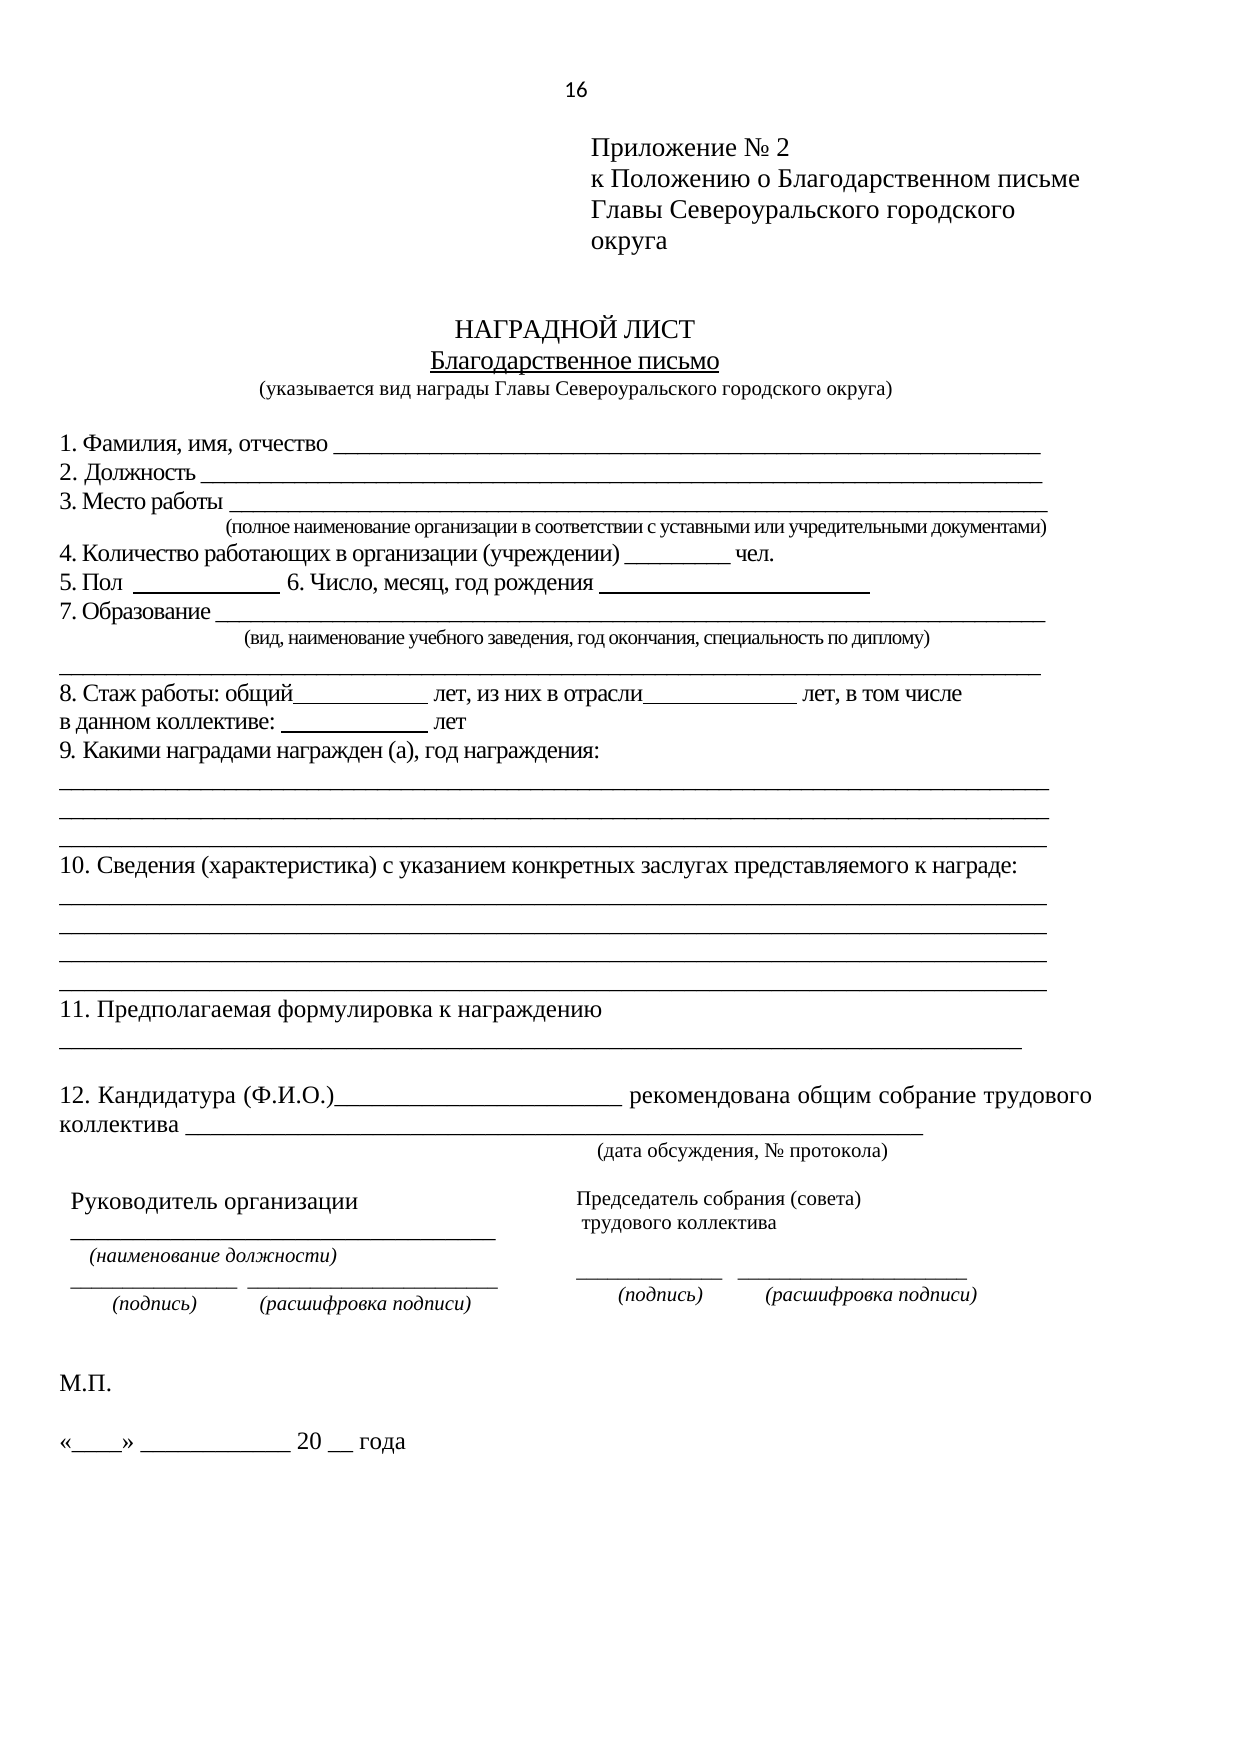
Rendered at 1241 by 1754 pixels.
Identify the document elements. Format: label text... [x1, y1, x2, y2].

text _____________________________________________________________________________ [59, 1023, 1092, 1051]
text ____________________________________________________________________________________ [59, 764, 1092, 793]
text (вид, наименование учебного заведения, год окончания, специальность по диплому) [60, 625, 1092, 649]
text в данном коллективе: лет [59, 706, 1092, 735]
text 10. Сведения (характеристика) с указанием конкретных заслугах представляемого к награде: [59, 850, 1092, 879]
text (указывается вид награды Главы Североуральского городского округа) [59, 375, 1092, 399]
text 9. Какими наградами награжден (а), год награждения: [59, 735, 1092, 764]
text НАГРАДНОЙ ЛИСТ [59, 313, 1091, 344]
text Благодарственное письмо [59, 344, 1091, 375]
text 12. Кандидатура (Ф.И.О.)_______________________ рекомендована общим собрание трудового коллектива ___________________________________________________________ [59, 1080, 1092, 1138]
text 8. Стаж работы: общий лет, из них в отрасли лет, в том числе [59, 678, 1092, 706]
text _______________________________________________________________________________ [59, 965, 1092, 994]
text (полное наименование организации в соответствии с уставными или учредительными документами) [59, 514, 1092, 538]
text 7. Образование _______________________________________________________________________ [59, 596, 1092, 625]
text Главы Североуральского городского округа [591, 193, 1092, 256]
text 3. Место работы ______________________________________________________________________ [59, 486, 1092, 514]
text к Положению о Благодарственном письме [591, 162, 1092, 193]
text (дата обсуждения, № протокола) [59, 1138, 1092, 1162]
text 4. Количество работающих в организации (учреждении) _________ чел. [59, 538, 1092, 567]
text _______________________________________________________________________________ [59, 879, 1092, 908]
text _______________________________________________________________________________ [59, 821, 1092, 850]
table_header Руководитель организации __________________________________ (наименование должности) ________________ ________________________ (подпись) (расшифровка подписи) [59, 1186, 565, 1315]
text 1. Фамилия, имя, отчество ___________________________________________________________ [59, 428, 1092, 457]
table_header Председатель собрания (совета) трудового коллектива ______________ ______________________ (подпись) (расшифровка подписи) [565, 1186, 1071, 1315]
text 11. Предполагаемая формулировка к награждению [59, 994, 1092, 1023]
text Приложение № 2 [591, 131, 1092, 162]
text 5. Пол 6. Число, месяц, год рождения [59, 567, 1092, 596]
text М.П. [59, 1368, 1092, 1397]
text _______________________________________________________________________________ [59, 936, 1092, 965]
text ____________________________________________________________________________________ [59, 793, 1092, 821]
text «____» ____________ 20 __ года [59, 1426, 1092, 1454]
text _______________________________________________________________________________ [59, 908, 1092, 936]
text 2. Должность ________________________________________________________________________ [59, 457, 1107, 486]
text ____________________________________________________________________________________ [59, 649, 1092, 678]
